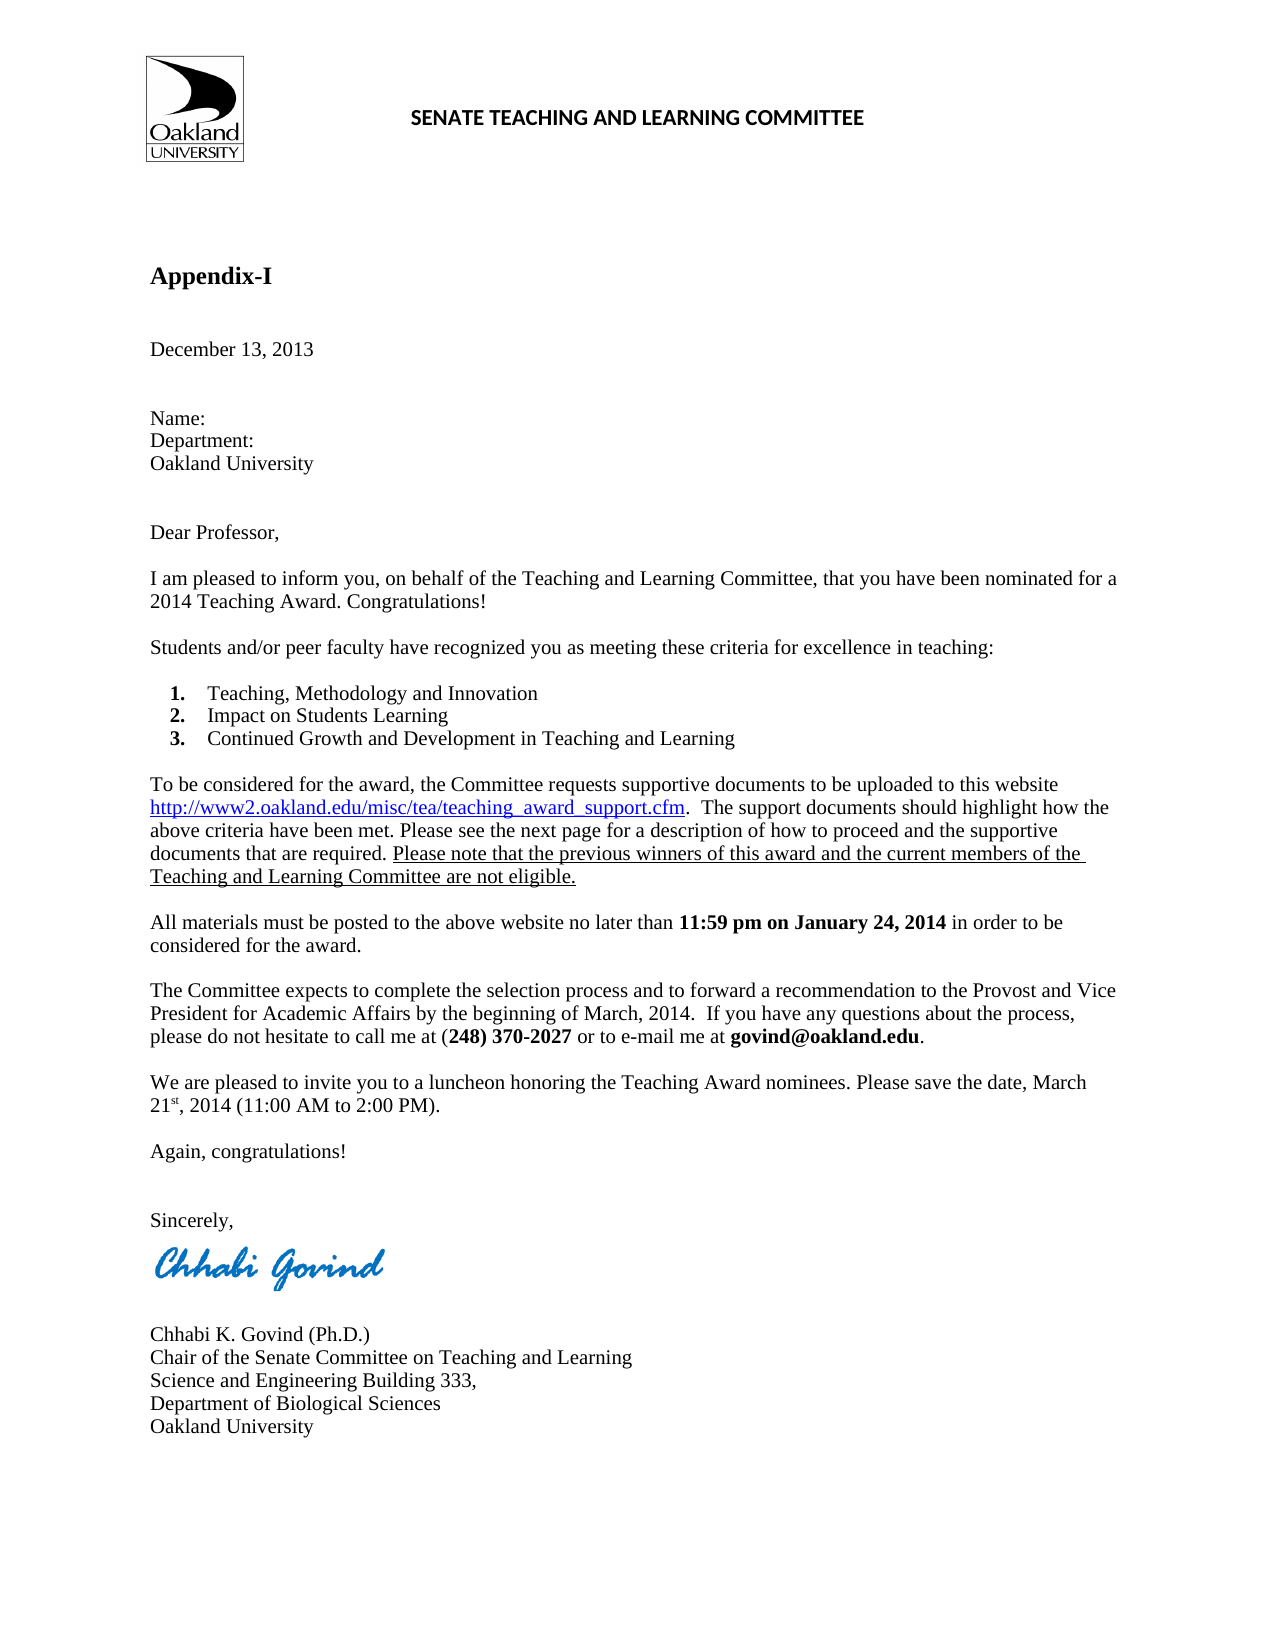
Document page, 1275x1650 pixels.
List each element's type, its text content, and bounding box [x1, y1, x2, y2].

text Sincerely, [150, 1209, 1125, 1232]
text The Committee expects to complete the selection process and to forward a recommendation to the Provost and Vice President for Academic Affairs by the beginning of March, 2014. If you have any questions about the process, please do not hesitate to call me at (248) 370-2027 or to e-mail me at govind@oakland.edu. [150, 979, 1125, 1048]
text Department: [150, 429, 1125, 452]
text Science and Engineering Building 333, [150, 1369, 1125, 1392]
list Continued Growth and Development in Teaching and Learning [169, 727, 1125, 750]
text We are pleased to invite you to a luncheon honoring the Teaching Award nominees. Please save the date, March 21st, 2014 (11:00 AM to 2:00 PM). [150, 1071, 1125, 1117]
text Oakland University [150, 1415, 1125, 1438]
text All materials must be posted to the above website no later than 11:59 pm on January 24, 2014 in order to be considered for the award. [150, 911, 1125, 957]
text Name: [150, 407, 1125, 429]
text Chhabi K. Govind (Ph.D.) [150, 1323, 1125, 1346]
picture [150, 1241, 391, 1296]
text Again, congratulations! [150, 1140, 1125, 1163]
text Chair of the Senate Committee on Teaching and Learning [150, 1346, 1125, 1369]
list Teaching, Methodology and Innovation [169, 682, 1125, 704]
text Students and/or peer faculty have recognized you as meeting these criteria for excellence in teaching: [150, 636, 1125, 659]
text Dear Professor, [150, 521, 1125, 544]
text Oakland University [150, 452, 1125, 475]
list Impact on Students Learning [169, 704, 1125, 727]
text December 13, 2013 [150, 338, 1125, 361]
text I am pleased to inform you, on behalf of the Teaching and Learning Committee, that you have been nominated for a 2014 Teaching Award. Congratulations! [150, 567, 1125, 613]
text Department of Biological Sciences [150, 1392, 1125, 1415]
text Appendix-I [150, 261, 1125, 290]
text To be considered for the award, the Committee requests supportive documents to be uploaded to this website http://www2.oakland.edu/misc/tea/teaching_award_support.cfm. The support documents should highlight how the above criteria have been met. Please see the next page for a description of how to proceed and the supportive documents that are required. Please note that the previous winners of this award and the current members of the Teaching and Learning Committee are not eligible. [150, 773, 1125, 888]
